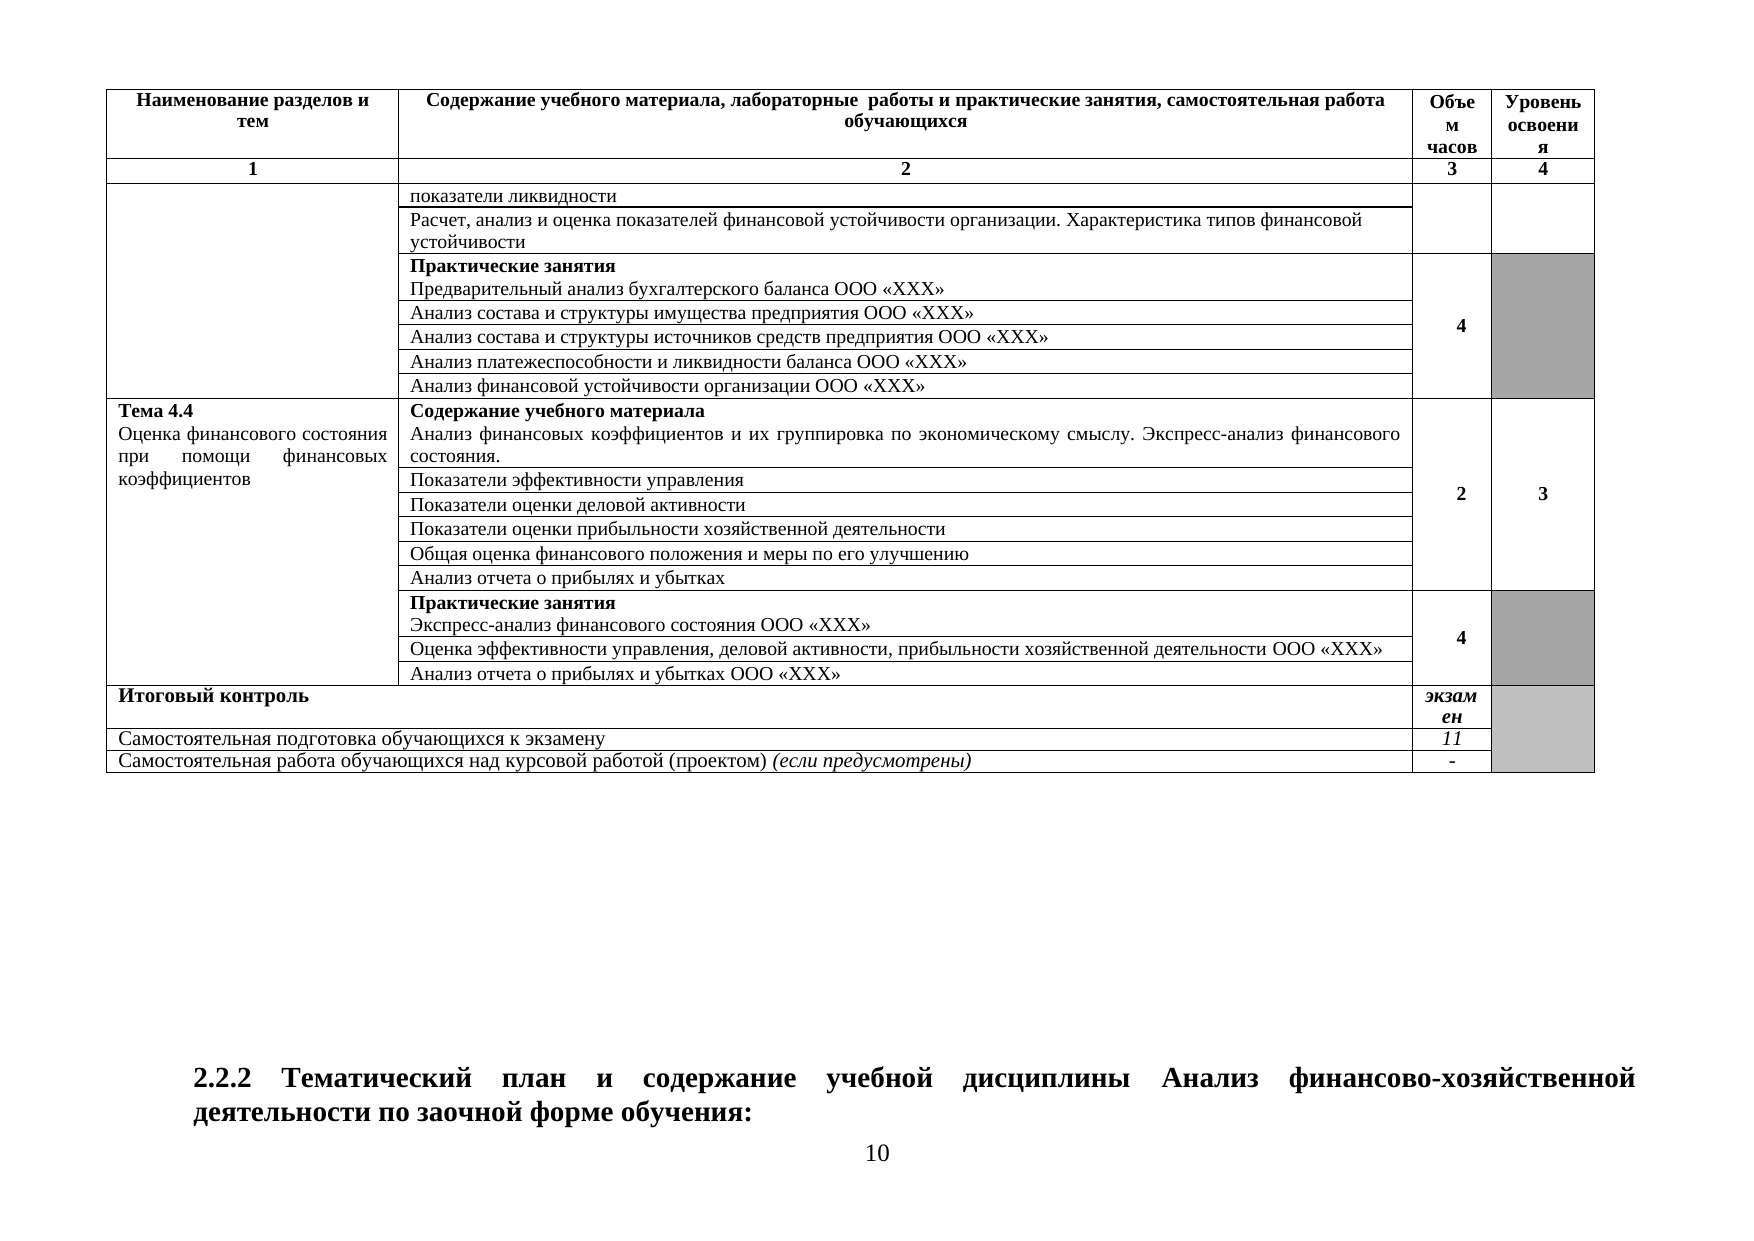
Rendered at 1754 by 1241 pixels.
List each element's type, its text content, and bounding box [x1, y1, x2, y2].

table_header Наименование разделов и тем [107, 90, 398, 158]
table_cell 4 [1413, 254, 1491, 398]
table_cell Анализ платежеспособности и ликвидности баланса ООО «ХХХ» [399, 350, 1412, 373]
table_cell 3 [1413, 159, 1491, 183]
table_cell Общая оценка финансового положения и меры по его улучшению [399, 542, 1412, 565]
text 2.2.2 Тематический план и содержание учебной дисциплины Анализ финансово-хозяйственной деятельности по заочной форме обучения: [193, 1060, 1636, 1127]
table_cell Анализ финансовой устойчивости организации ООО «ХХХ» [399, 374, 1412, 398]
table_cell [1492, 591, 1594, 685]
table_cell Показатели эффективности управления [399, 468, 1412, 492]
table_cell - [1413, 751, 1491, 772]
table_cell Самостоятельная работа обучающихся над курсовой работой (проектом) (если предусмотрены) [107, 751, 1412, 772]
table_cell Содержание учебного материала Анализ финансовых коэффициентов и их группировка по экономическому смыслу. Экспресс-анализ финансового состояния. [399, 399, 1412, 467]
table_cell [1492, 686, 1594, 772]
table_cell Анализ состава и структуры источников средств предприятия ООО «ХХХ» [399, 325, 1412, 349]
table_cell 4 [1413, 591, 1491, 685]
table_cell Анализ платежеспособности и ликвидности баланса: абсолютные показатели ликвидности, относительные показатели ликвидности [399, 184, 1412, 206]
table_cell Показатели оценки прибыльности хозяйственной деятельности [399, 517, 1412, 541]
table_cell 1 [107, 159, 398, 183]
table_cell Анализ отчета о прибылях и убытках [399, 566, 1412, 589]
table_cell Оценка эффективности управления, деловой активности, прибыльности хозяйственной деятельности ООО «ХХХ» [399, 637, 1412, 661]
table_cell [1492, 254, 1594, 398]
table_cell Анализ отчета о прибылях и убытках ООО «ХХХ» [399, 662, 1412, 685]
table_cell 4 [1492, 159, 1594, 183]
table_cell Практические занятия Экспресс-анализ финансового состояния ООО «ХХХ» [399, 591, 1412, 636]
table_cell Итоговый контроль [107, 686, 1412, 728]
table_cell Расчет, анализ и оценка показателей финансовой устойчивости организации. Характеристика типов финансовой устойчивости [399, 208, 1412, 253]
table_cell Показатели оценки деловой активности [399, 493, 1412, 516]
table_cell Тема 4.4 Оценка финансового состояния при помощи финансовых коэффициентов [107, 399, 398, 685]
table_cell 11 [1413, 729, 1491, 750]
table_header Содержание учебного материала, лабораторные работы и практические занятия, самостоятельная работа обучающихся [399, 90, 1412, 158]
table_cell 3 [1492, 399, 1594, 589]
table_cell 2 [1413, 399, 1491, 589]
table_header Уровень освоения [1492, 90, 1594, 158]
table_cell Самостоятельная подготовка обучающихся к экзамену [107, 729, 1412, 750]
table_cell Практические занятия Предварительный анализ бухгалтерского баланса ООО «ХХХ» [399, 254, 1412, 300]
table_header Объем часов [1413, 90, 1491, 158]
table_cell экзамен [1413, 686, 1491, 728]
table_cell Анализ состава и структуры имущества предприятия ООО «ХХХ» [399, 301, 1412, 324]
table_cell 2 [399, 159, 1412, 183]
